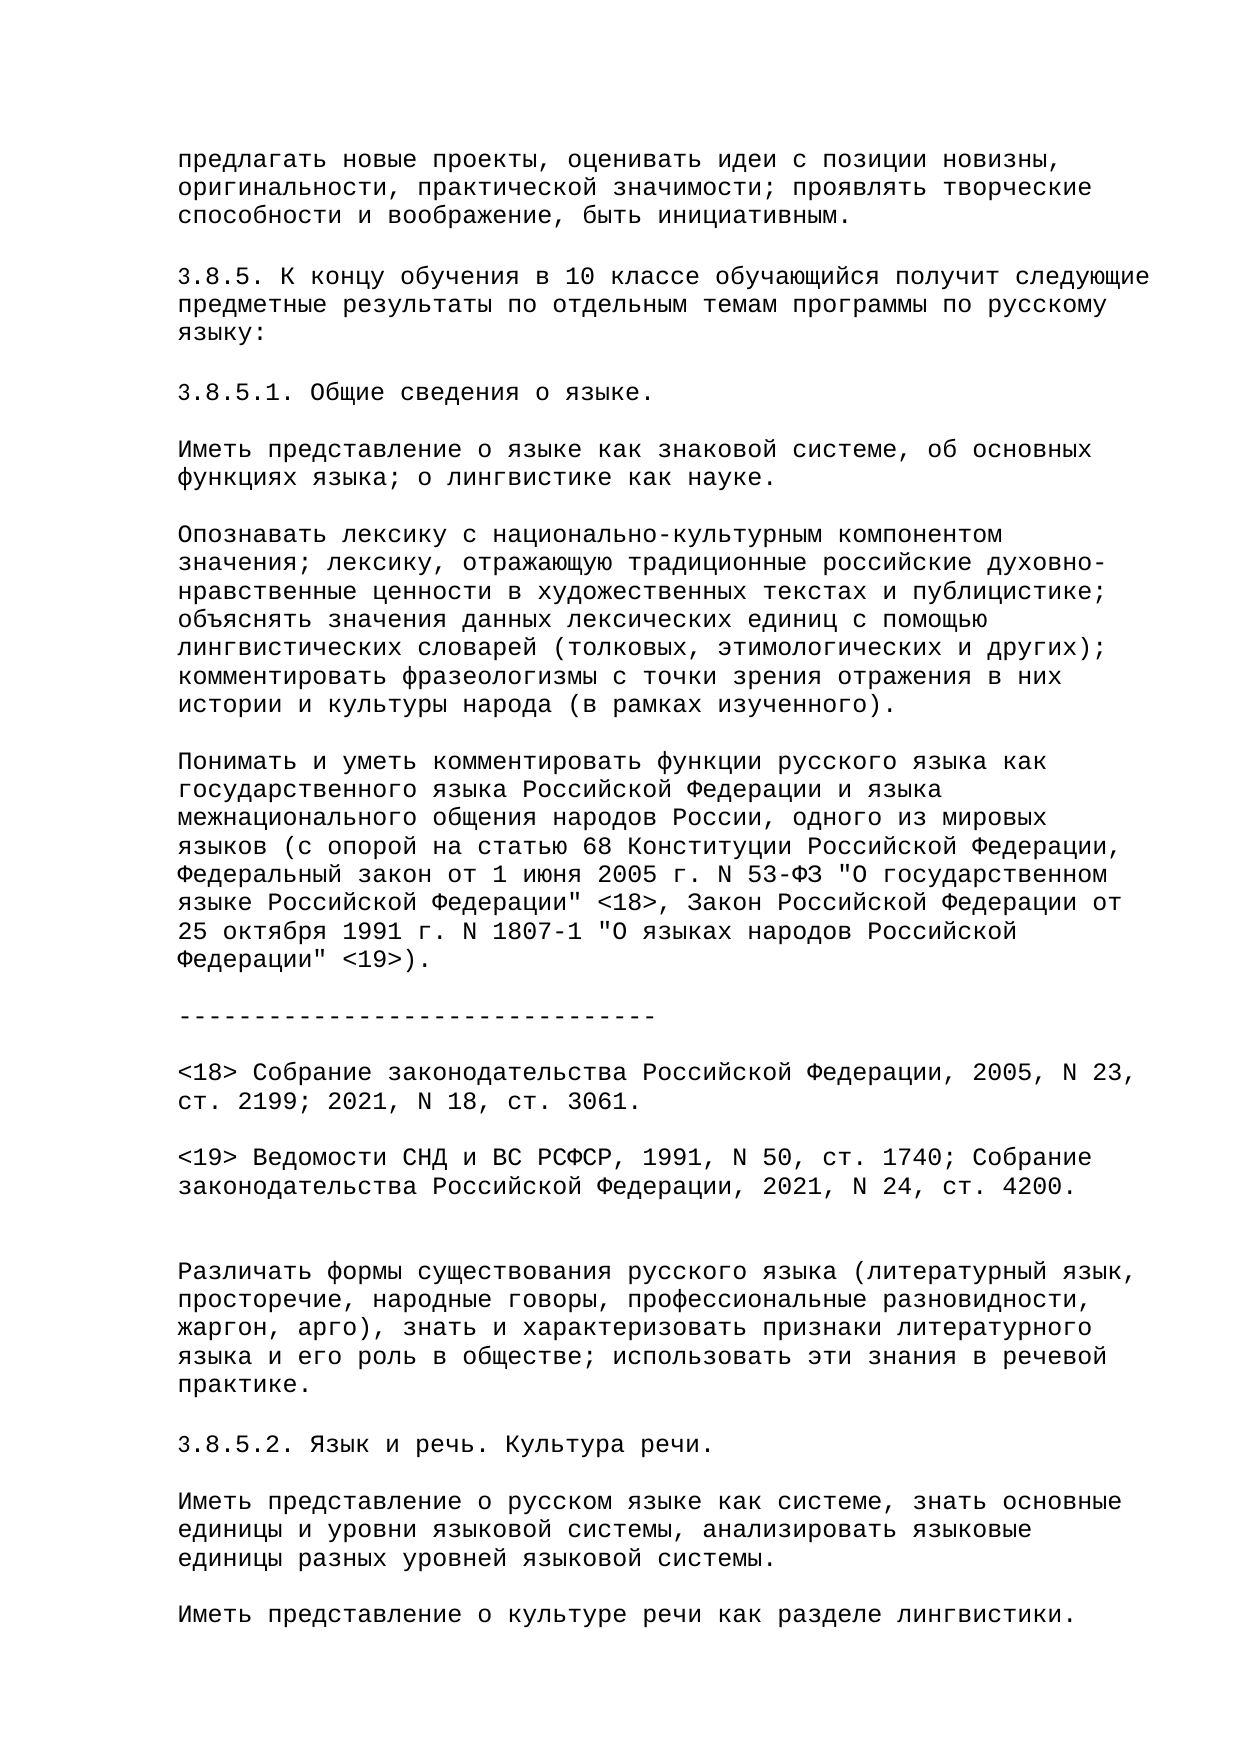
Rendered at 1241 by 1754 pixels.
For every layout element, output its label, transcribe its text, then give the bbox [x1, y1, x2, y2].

text 3.8.5.1. Общие сведения о языке. [177, 348, 1152, 408]
text Иметь представление о русском языке как системе, знать основные единицы и уровни языковой системы, анализировать языковые единицы разных уровней языковой системы. [177, 1460, 1152, 1573]
text предлагать новые проекты, оценивать идеи с позиции новизны, оригинальности, практической значимости; проявлять творческие способности и воображение, быть инициативным. [177, 118, 1152, 231]
text Иметь представление о культуре речи как разделе лингвистики. [177, 1573, 1152, 1630]
text Иметь представление о языке как знаковой системе, об основных функциях языка; о лингвистике как науке. [177, 408, 1152, 493]
text <19> Ведомости СНД и ВС РСФСР, 1991, N 50, ст. 1740; Собрание законодательства Российской Федерации, 2021, N 24, ст. 4200. [177, 1117, 1152, 1202]
text <18> Собрание законодательства Российской Федерации, 2005, N 23, ст. 2199; 2021, N 18, ст. 3061. [177, 1032, 1152, 1117]
text Понимать и уметь комментировать функции русского языка как государственного языка Российской Федерации и языка межнационального общения народов России, одного из мировых языков (с опорой на статью 68 Конституции Российской Федерации, Федеральный закон от 1 июня 2005 г. N 53-ФЗ "О государственном языке Российской Федерации" <18>, Закон Российской Федерации от 25 октября 1991 г. N 1807-1 "О языках народов Российской Федерации" <19>). [177, 720, 1152, 975]
text Различать формы существования русского языка (литературный язык, просторечие, народные говоры, профессиональные разновидности, жаргон, арго), знать и характеризовать признаки литературного языка и его роль в обществе; использовать эти знания в речевой практике. [177, 1230, 1152, 1400]
text -------------------------------- [177, 975, 1152, 1032]
text 3.8.5. К концу обучения в 10 классе обучающийся получит следующие предметные результаты по отдельным темам программы по русскому языку: [177, 231, 1152, 348]
text 3.8.5.2. Язык и речь. Культура речи. [177, 1400, 1152, 1460]
text Опознавать лексику с национально-культурным компонентом значения; лексику, отражающую традиционные российские духовно-нравственные ценности в художественных текстах и публицистике; объяснять значения данных лексических единиц с помощью лингвистических словарей (толковых, этимологических и других); комментировать фразеологизмы с точки зрения отражения в них истории и культуры народа (в рамках изученного). [177, 493, 1152, 720]
